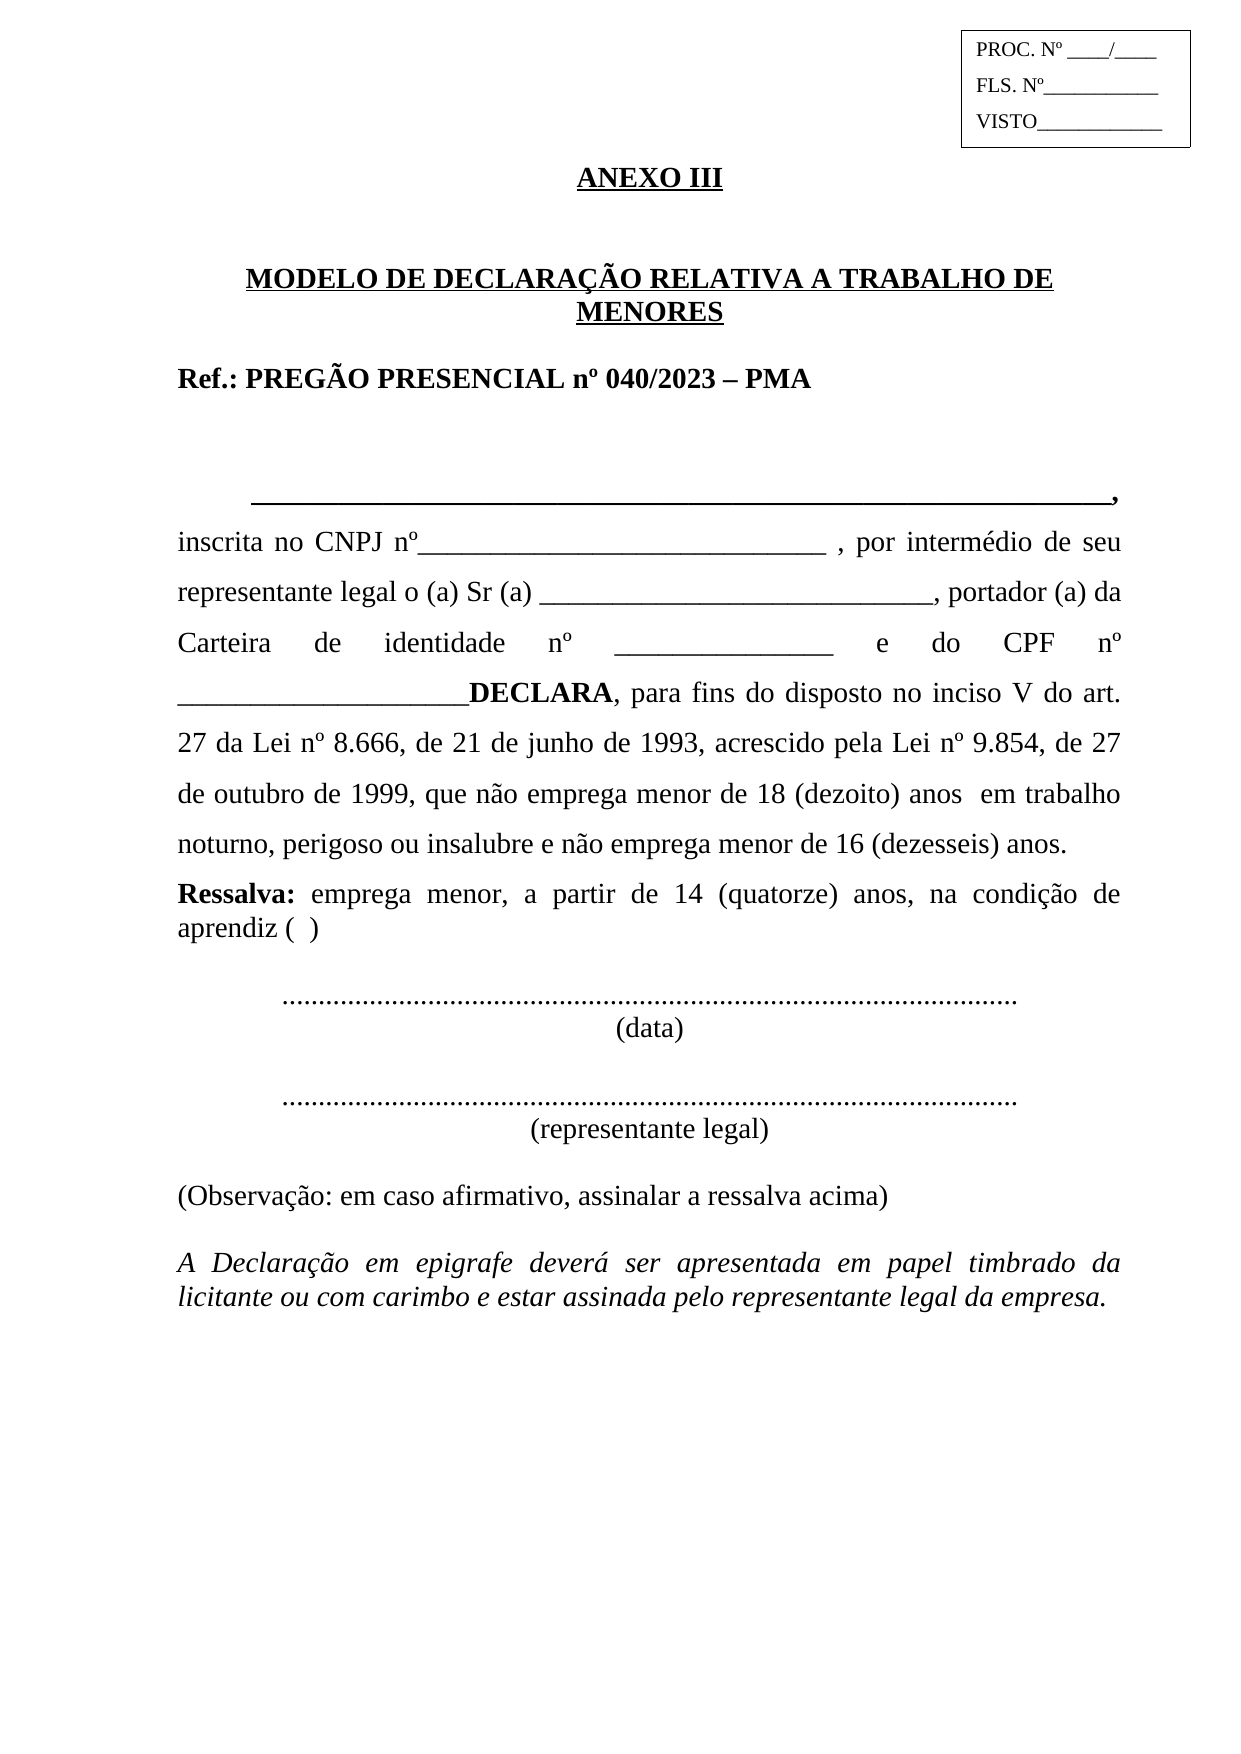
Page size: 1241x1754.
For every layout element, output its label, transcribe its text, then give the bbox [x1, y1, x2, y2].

text ___________________________________________________________, inscrita no CNPJ nº____________________________ , por intermédio de seu representante legal o (a) Sr (a) ___________________________, portador (a) da Carteira de identidade nº _______________ e do CPF nº ____________________DECLARA, para fins do disposto no inciso V do art. 27 da Lei nº 8.666, de 21 de junho de 1993, acrescido pela Lei nº 9.854, de 27 de outubro de 1999, que não emprega menor de 18 (dezoito) anos em trabalho noturno, perigoso ou insalubre e não emprega menor de 16 (dezesseis) anos. [177, 428, 1122, 860]
text A Declaração em epigrafe deverá ser apresentada em papel timbrado da licitante ou com carimbo e estar assinada pelo representante legal da empresa. [177, 1245, 1122, 1312]
text Ressalva: emprega menor, a partir de 14 (quatorze) anos, na condição de aprendiz ( ) [177, 876, 1122, 943]
text MODELO DE DECLARAÇÃO RELATIVA A TRABALHO DE MENORES [177, 261, 1122, 328]
text (representante legal) [177, 1111, 1122, 1145]
text ..................................................................................................... [177, 1078, 1122, 1111]
text ..................................................................................................... [177, 977, 1122, 1011]
text (Observação: em caso afirmativo, assinalar a ressalva acima) [177, 1178, 1122, 1212]
text ANEXO III [177, 160, 1122, 194]
text (data) [177, 1011, 1122, 1044]
text Ref.: PREGÃO PRESENCIAL nº 040/2023 – PMA [177, 361, 1122, 395]
